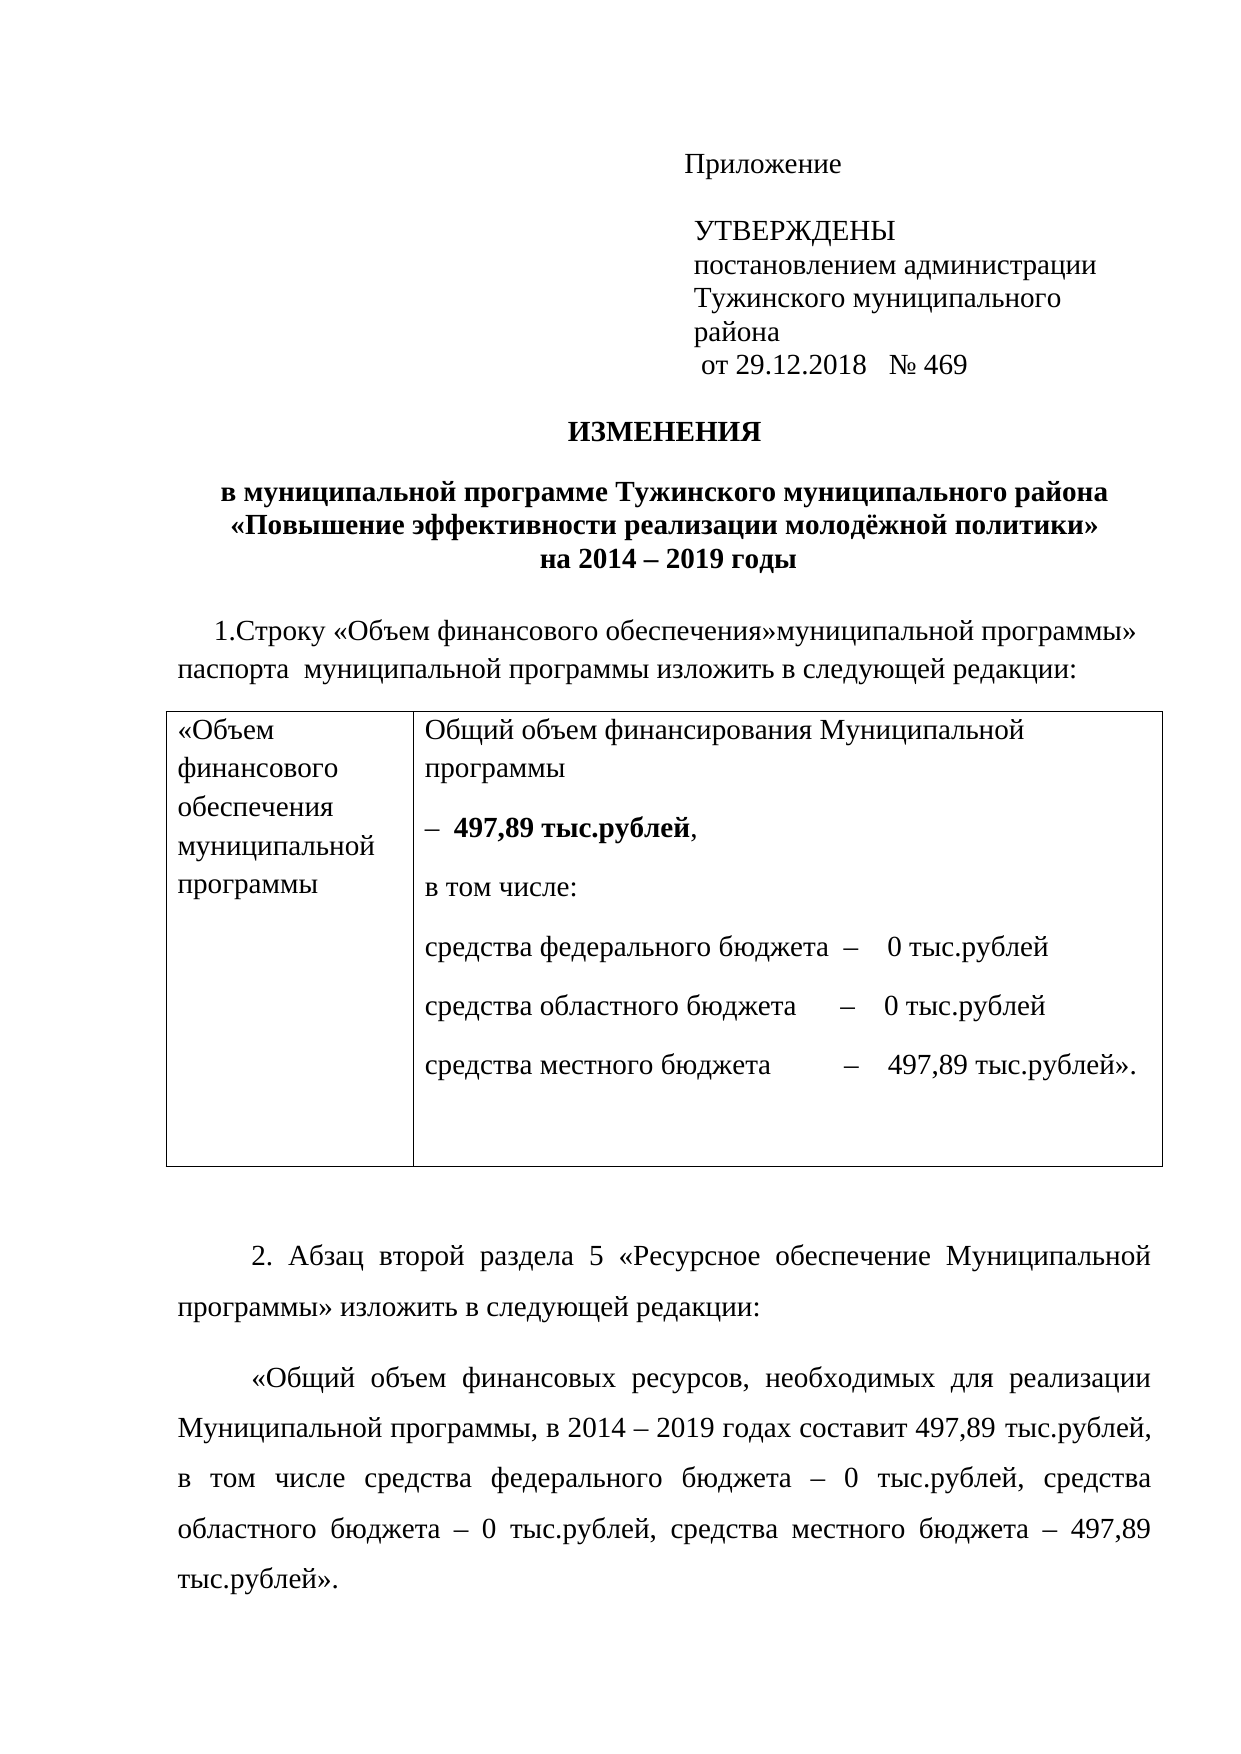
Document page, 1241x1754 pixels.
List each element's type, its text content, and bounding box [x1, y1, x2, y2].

text 2. Абзац второй раздела 5 «Ресурсное обеспечение Муниципальной программы» изложить в следующей редакции: [177, 1238, 1152, 1322]
text Тужинского муниципального района [693, 280, 1152, 347]
table_header «Объем финансового обеспечения муниципальной программы [167, 712, 413, 1166]
text «Общий объем финансовых ресурсов, необходимых для реализации Муниципальной программы, в 2014 – 2019 годах составит 497,89 тыс.рублей, в том числе средства федерального бюджета – 0 тыс.рублей, средства областного бюджета – 0 тыс.рублей, средства местного бюджета – 497,89 тыс.рублей». [177, 1360, 1152, 1595]
text в муниципальной программе Тужинского муниципального района «Повышение эффективности реализации молодёжной политики» [177, 474, 1152, 541]
text на 2014 – 2019 годы [177, 541, 1152, 574]
text УТВЕРЖДЕНЫ [693, 213, 1152, 247]
text от 29.12.2018 № 469 [693, 347, 1152, 381]
text ИЗМЕНЕНИЯ [177, 414, 1152, 448]
table_header Общий объем финансирования Муниципальной программы – 497,89 тыс.рублей, в том числе: средства федерального бюджета – 0 тыс.рублей средства областного бюджета – 0 тыс.рублей средства местного бюджета – 497,89 тыс.рублей». [414, 712, 1162, 1166]
text Приложение [177, 146, 1152, 180]
text постановлением администрации [693, 247, 1152, 280]
text 1.Строку «Объем финансового обеспечения»муниципальной программы» паспорта муниципальной программы изложить в следующей редакции: [177, 613, 1152, 685]
